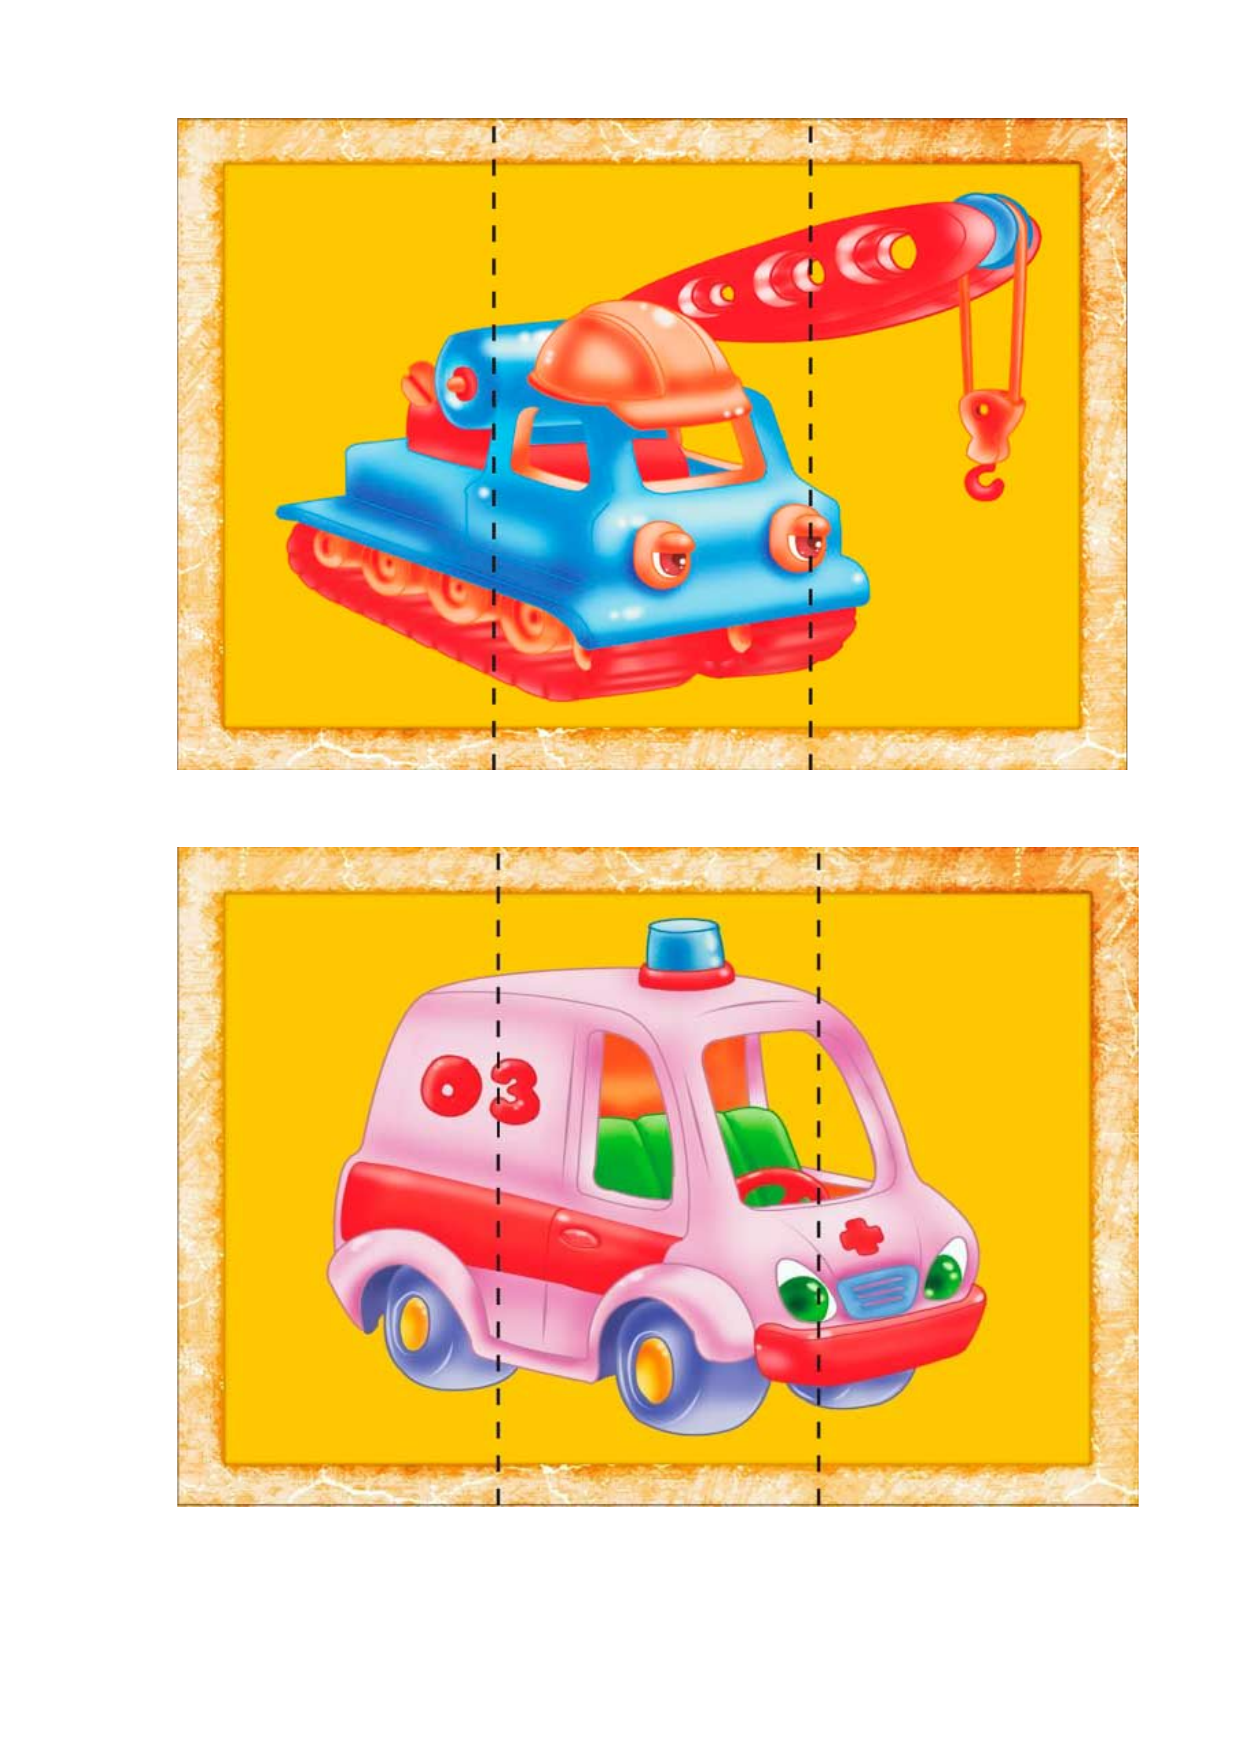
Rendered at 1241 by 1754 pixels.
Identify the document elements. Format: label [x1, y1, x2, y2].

picture [177, 847, 1139, 1507]
picture [177, 118, 1128, 770]
